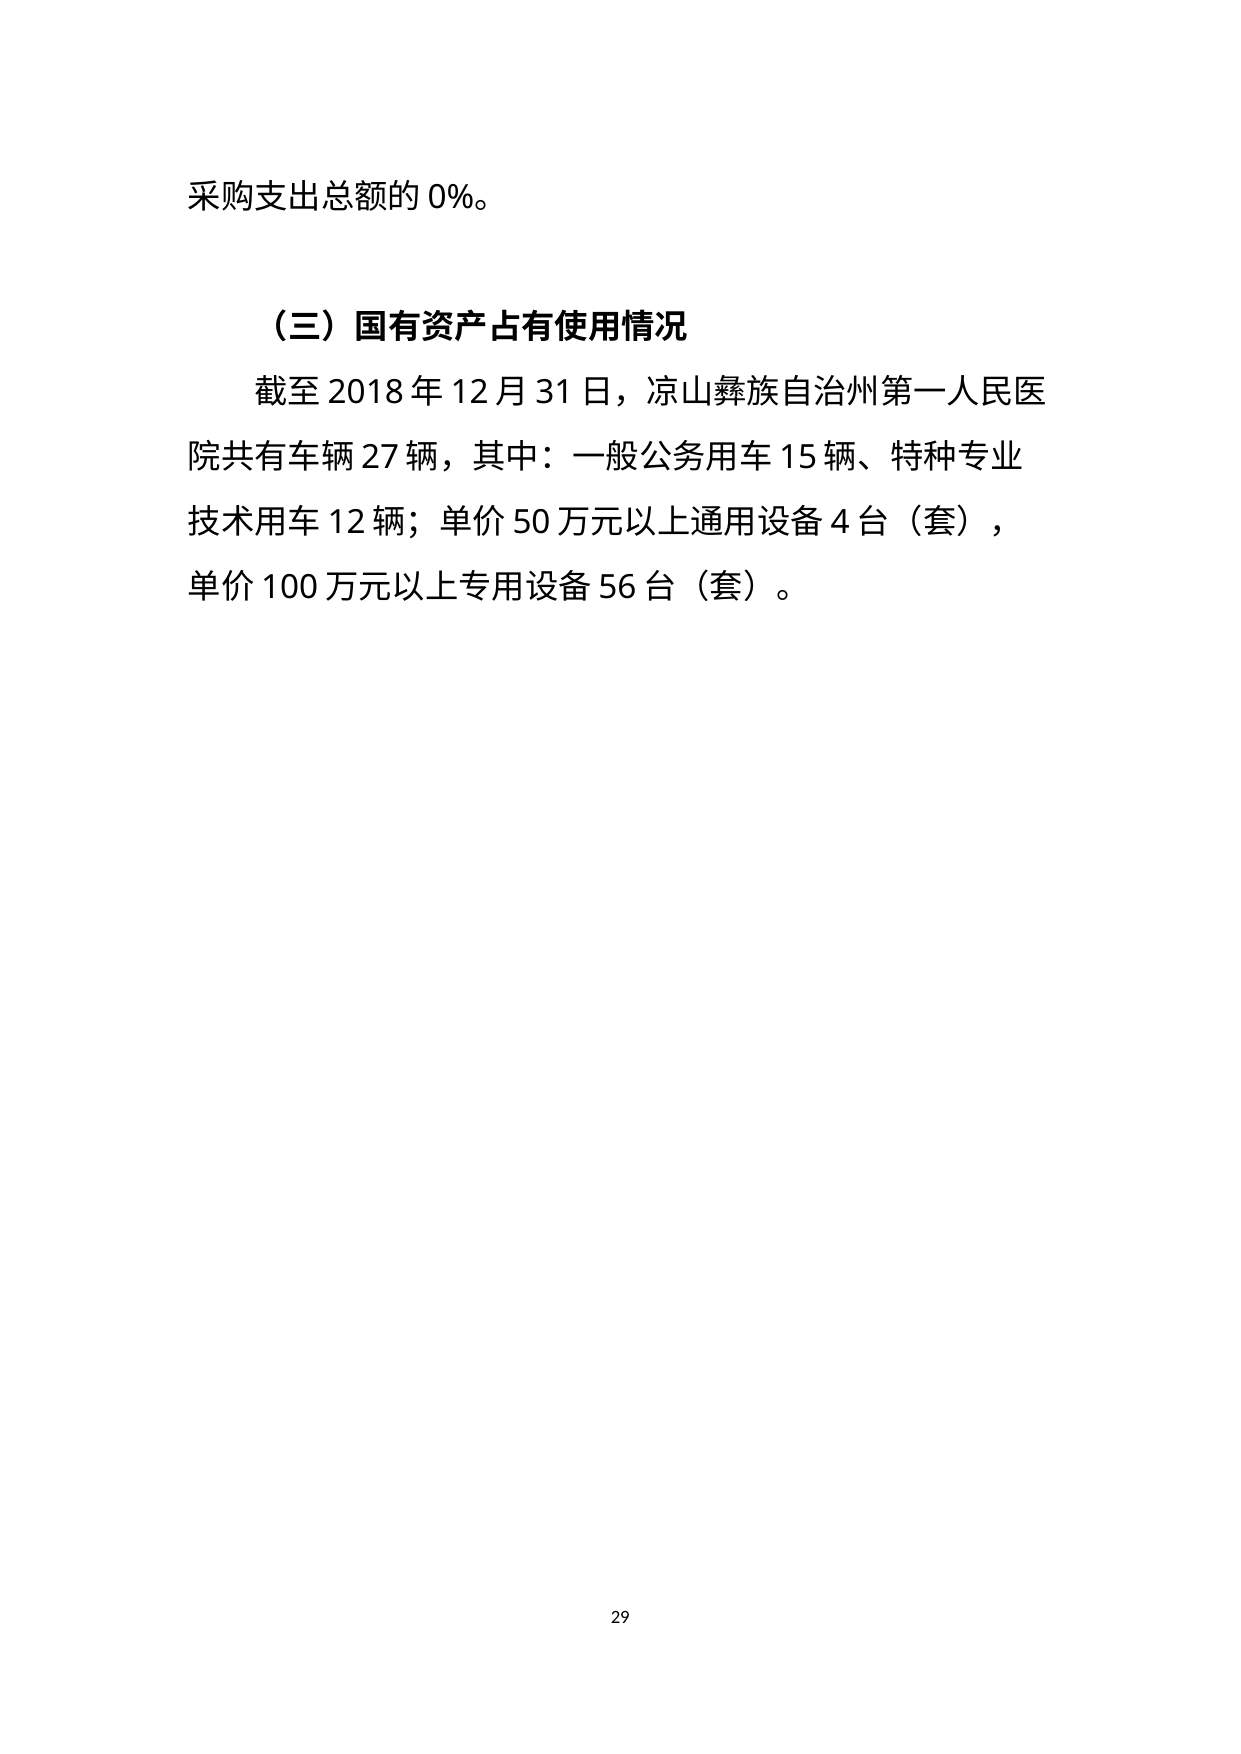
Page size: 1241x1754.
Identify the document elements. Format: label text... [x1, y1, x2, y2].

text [187, 162, 1053, 227]
text （三）国有资产占有使用情况 [187, 292, 1053, 357]
text 截至2018年12月31日，凉山彝族自治州第一人民医院共有车辆27辆，其中：一般公务用车15辆、特种专业技术用车12辆；单价50万元以上通用设备4台（套），单价100万元以上专用设备56台（套）。 [187, 357, 1053, 617]
